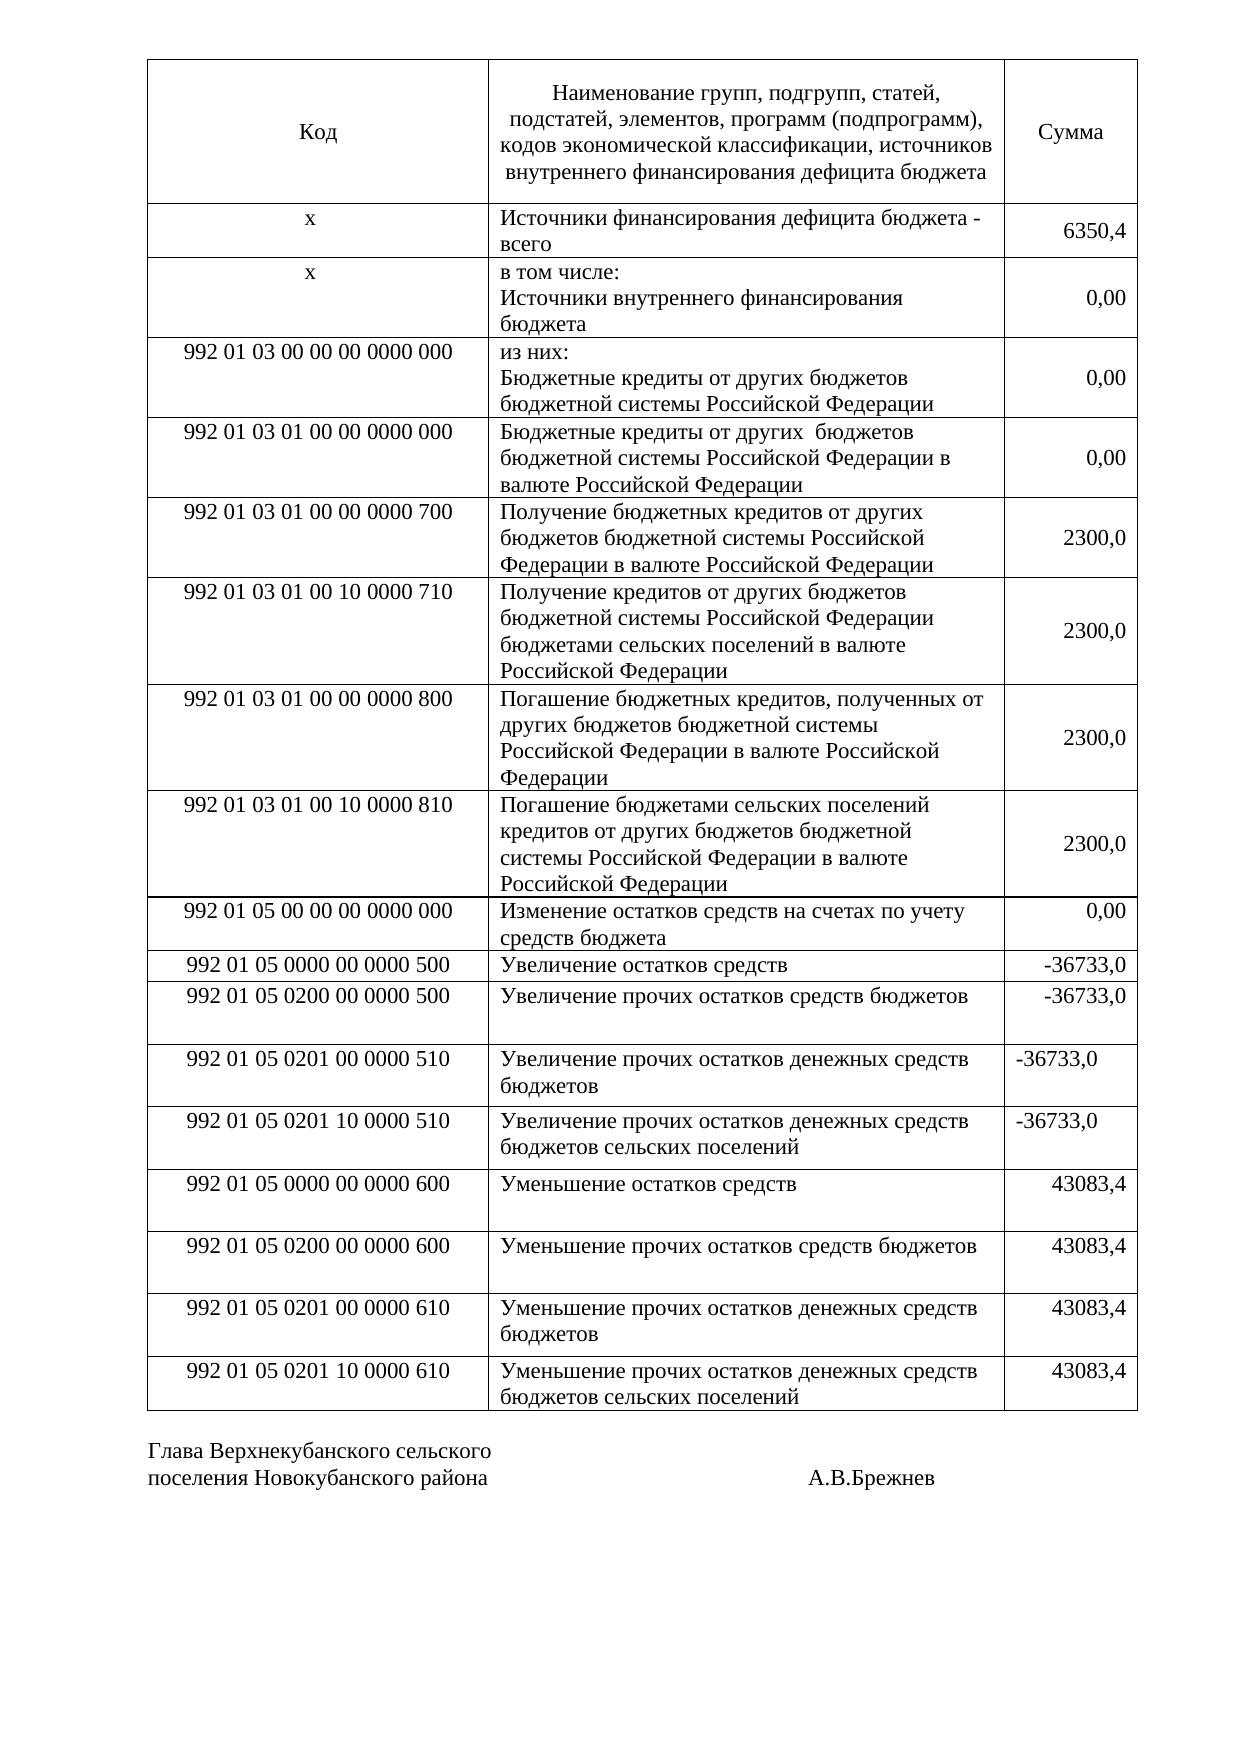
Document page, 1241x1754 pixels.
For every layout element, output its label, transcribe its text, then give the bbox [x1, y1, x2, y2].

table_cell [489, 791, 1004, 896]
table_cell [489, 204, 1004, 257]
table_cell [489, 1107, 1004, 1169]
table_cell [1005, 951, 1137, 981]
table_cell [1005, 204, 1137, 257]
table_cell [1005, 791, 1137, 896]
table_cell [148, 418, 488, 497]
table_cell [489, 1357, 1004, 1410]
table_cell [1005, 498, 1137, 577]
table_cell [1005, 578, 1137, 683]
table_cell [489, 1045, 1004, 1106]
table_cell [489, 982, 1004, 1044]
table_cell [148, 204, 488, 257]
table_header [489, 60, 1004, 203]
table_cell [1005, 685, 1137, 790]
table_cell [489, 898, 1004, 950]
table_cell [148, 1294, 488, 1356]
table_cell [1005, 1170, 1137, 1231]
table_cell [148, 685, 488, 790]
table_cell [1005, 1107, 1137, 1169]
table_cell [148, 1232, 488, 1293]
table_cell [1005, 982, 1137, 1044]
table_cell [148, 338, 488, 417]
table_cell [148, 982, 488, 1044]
text поселения Новокубанского района А.В.Брежнев [148, 1463, 1157, 1490]
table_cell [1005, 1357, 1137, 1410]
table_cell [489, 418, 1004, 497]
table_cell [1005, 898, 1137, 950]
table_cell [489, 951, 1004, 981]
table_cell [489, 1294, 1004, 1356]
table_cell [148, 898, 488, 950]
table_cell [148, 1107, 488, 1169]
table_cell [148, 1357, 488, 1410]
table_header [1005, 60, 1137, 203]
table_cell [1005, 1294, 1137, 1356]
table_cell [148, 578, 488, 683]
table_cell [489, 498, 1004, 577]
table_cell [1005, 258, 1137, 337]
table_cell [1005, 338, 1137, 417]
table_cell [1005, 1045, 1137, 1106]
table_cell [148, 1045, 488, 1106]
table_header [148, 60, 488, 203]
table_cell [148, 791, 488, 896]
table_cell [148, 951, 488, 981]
text Глава Верхнекубанского сельского [148, 1437, 1157, 1463]
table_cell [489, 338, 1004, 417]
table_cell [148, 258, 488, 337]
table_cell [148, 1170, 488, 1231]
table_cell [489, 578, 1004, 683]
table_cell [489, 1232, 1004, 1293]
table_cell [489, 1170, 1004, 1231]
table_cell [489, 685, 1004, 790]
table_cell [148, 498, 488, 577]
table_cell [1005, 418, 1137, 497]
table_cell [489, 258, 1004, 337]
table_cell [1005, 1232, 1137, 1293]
